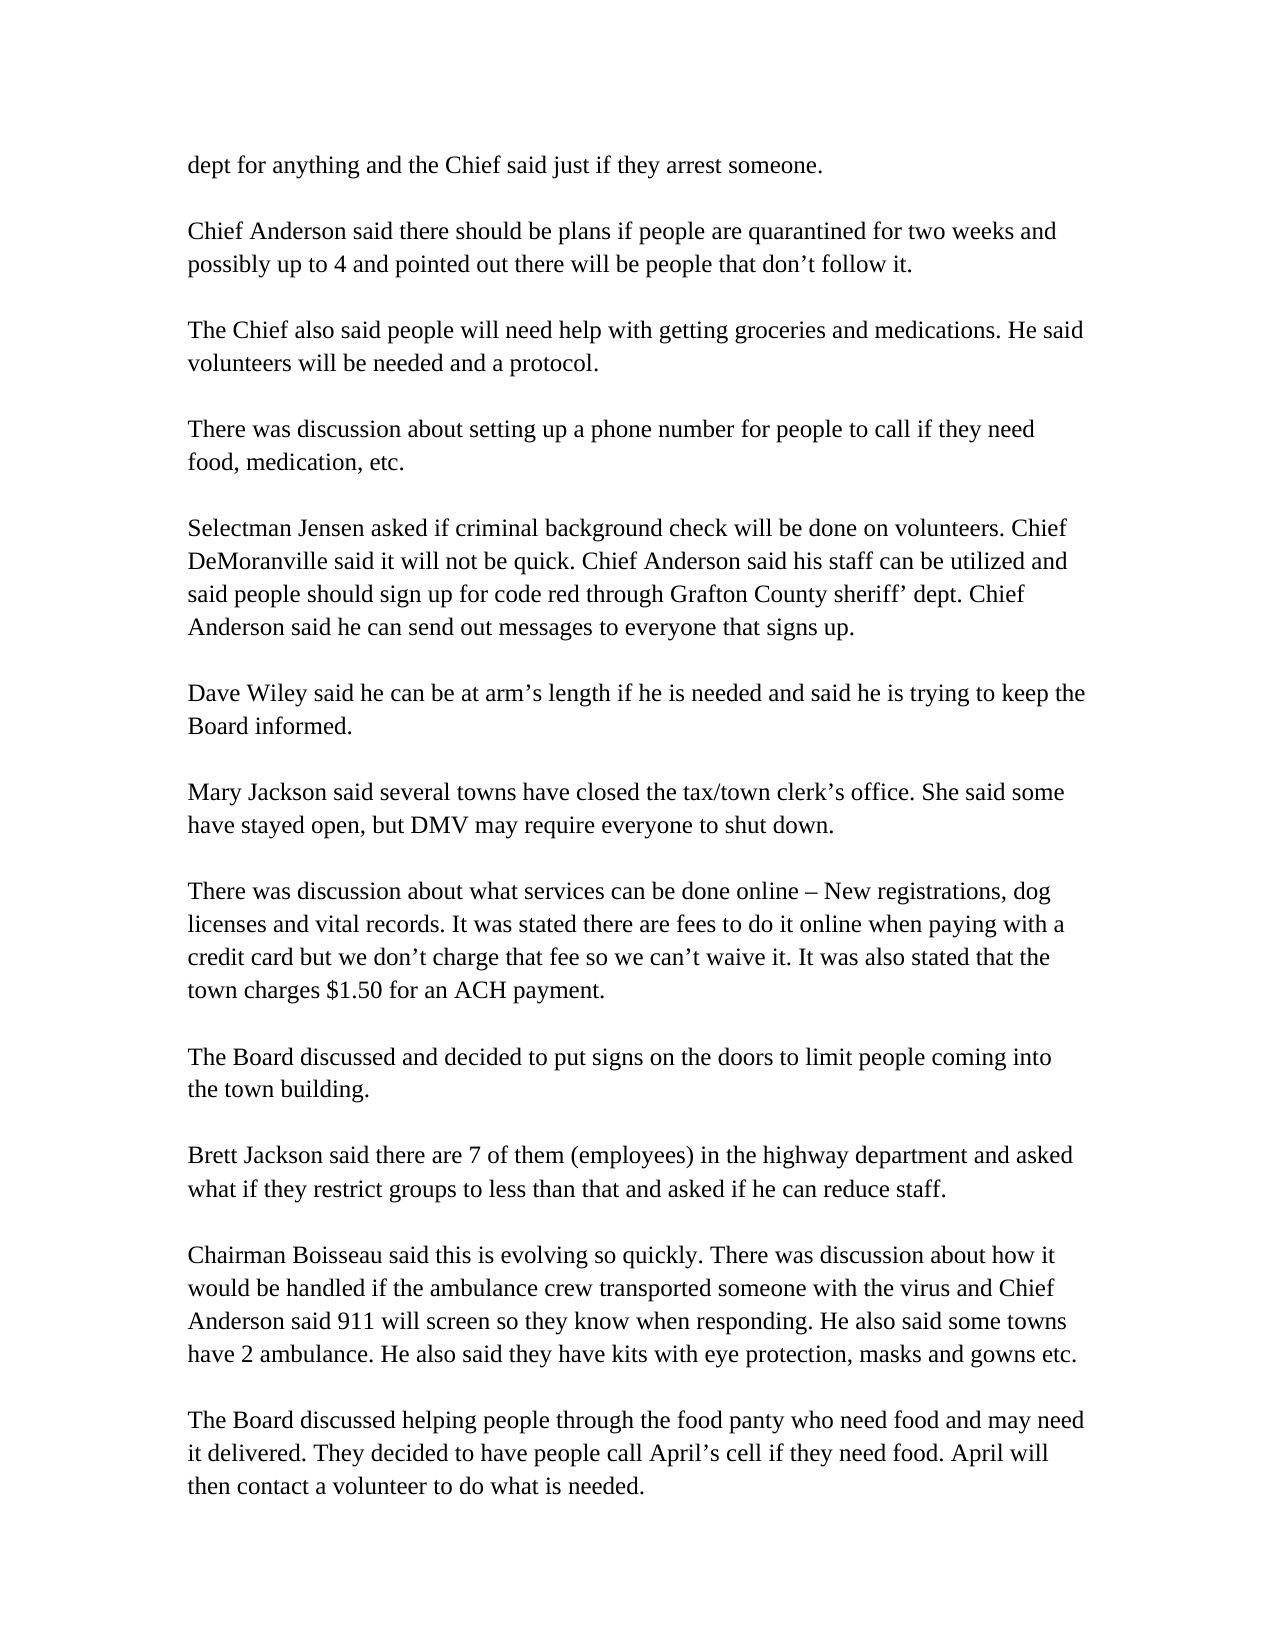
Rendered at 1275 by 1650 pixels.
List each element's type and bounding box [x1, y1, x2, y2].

text [187, 150, 1087, 1499]
